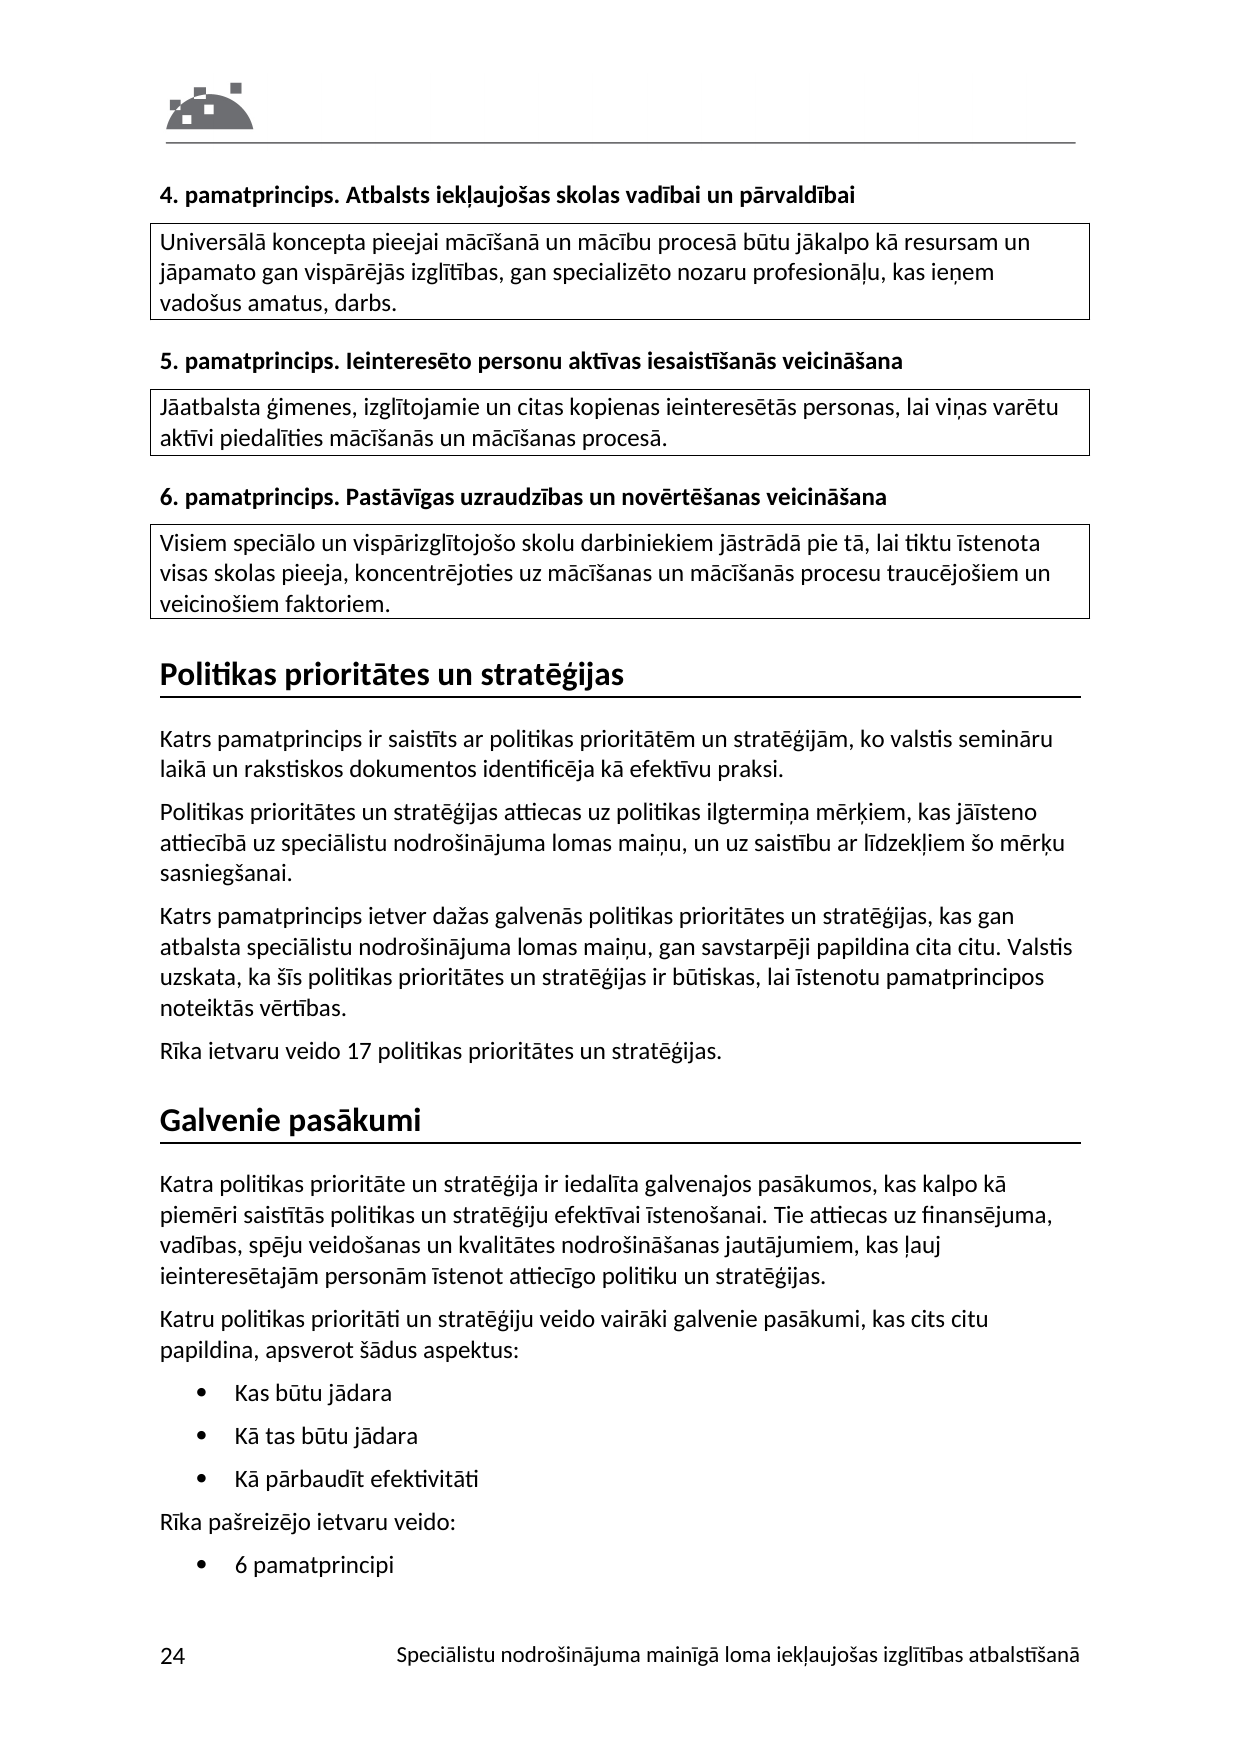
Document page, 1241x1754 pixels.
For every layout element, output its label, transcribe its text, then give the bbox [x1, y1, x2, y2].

text Universālā koncepta pieejai mācīšanā un mācību procesā būtu jākalpo kā resursam un jāpamato gan vispārējās izglītības, gan specializēto nozaru profesionāļu, kas ieņem vadošus amatus, darbs. [151, 224, 1089, 319]
text Rīka pašreizējo ietvaru veido: [159, 1506, 1081, 1536]
text Visiem speciālo un vispārizglītojošo skolu darbiniekiem jāstrādā pie tā, lai tiktu īstenota visas skolas pieeja, koncentrējoties uz mācīšanas un mācīšanās procesu traucējošiem un veicinošiem faktoriem. [151, 525, 1089, 618]
list Kā pārbaudīt efektivitāti [197, 1463, 1081, 1493]
picture [159, 73, 1081, 151]
text Katru politikas prioritāti un stratēģiju veido vairāki galvenie pasākumi, kas cits citu papildina, apsverot šādus aspektus: [159, 1303, 1081, 1364]
text Jāatbalsta ģimenes, izglītojamie un citas kopienas ieinteresētās personas, lai viņas varētu aktīvi piedalīties mācīšanās un mācīšanas procesā. [151, 390, 1089, 455]
list Kā tas būtu jādara [197, 1420, 1081, 1450]
subtitle Politikas prioritātes un stratēģijas [159, 653, 1081, 698]
subtitle 6. pamatprincips. Pastāvīgas uzraudzības un novērtēšanas veicināšana [159, 481, 1081, 511]
list 6 pamatprincipi [197, 1549, 1081, 1579]
subtitle Galvenie pasākumi [159, 1099, 1081, 1144]
text Rīka ietvaru veido 17 politikas prioritātes un stratēģijas. [159, 1035, 1081, 1065]
subtitle 5. pamatprincips. Ieinteresēto personu aktīvas iesaistīšanās veicināšana [159, 345, 1081, 376]
list Kas būtu jādara [197, 1377, 1081, 1407]
text Katrs pamatprincips ir saistīts ar politikas prioritātēm un stratēģijām, ko valstis semināru laikā un rakstiskos dokumentos identificēja kā efektīvu praksi. [159, 723, 1081, 784]
text Katrs pamatprincips ietver dažas galvenās politikas prioritātes un stratēģijas, kas gan atbalsta speciālistu nodrošinājuma lomas maiņu, gan savstarpēji papildina cita citu. Valstis uzskata, ka šīs politikas prioritātes un stratēģijas ir būtiskas, lai īstenotu pamatprincipos noteiktās vērtības. [159, 900, 1081, 1022]
subtitle 4. pamatprincips. Atbalsts iekļaujošas skolas vadībai un pārvaldībai [159, 179, 1081, 210]
text Politikas prioritātes un stratēģijas attiecas uz politikas ilgtermiņa mērķiem, kas jāīsteno attiecībā uz speciālistu nodrošinājuma lomas maiņu, un uz saistību ar līdzekļiem šo mērķu sasniegšanai. [159, 796, 1081, 888]
text Katra politikas prioritāte un stratēģija ir iedalīta galvenajos pasākumos, kas kalpo kā piemēri saistītās politikas un stratēģiju efektīvai īstenošanai. Tie attiecas uz finansējuma, vadības, spēju veidošanas un kvalitātes nodrošināšanas jautājumiem, kas ļauj ieinteresētajām personām īstenot attiecīgo politiku un stratēģijas. [159, 1169, 1081, 1291]
